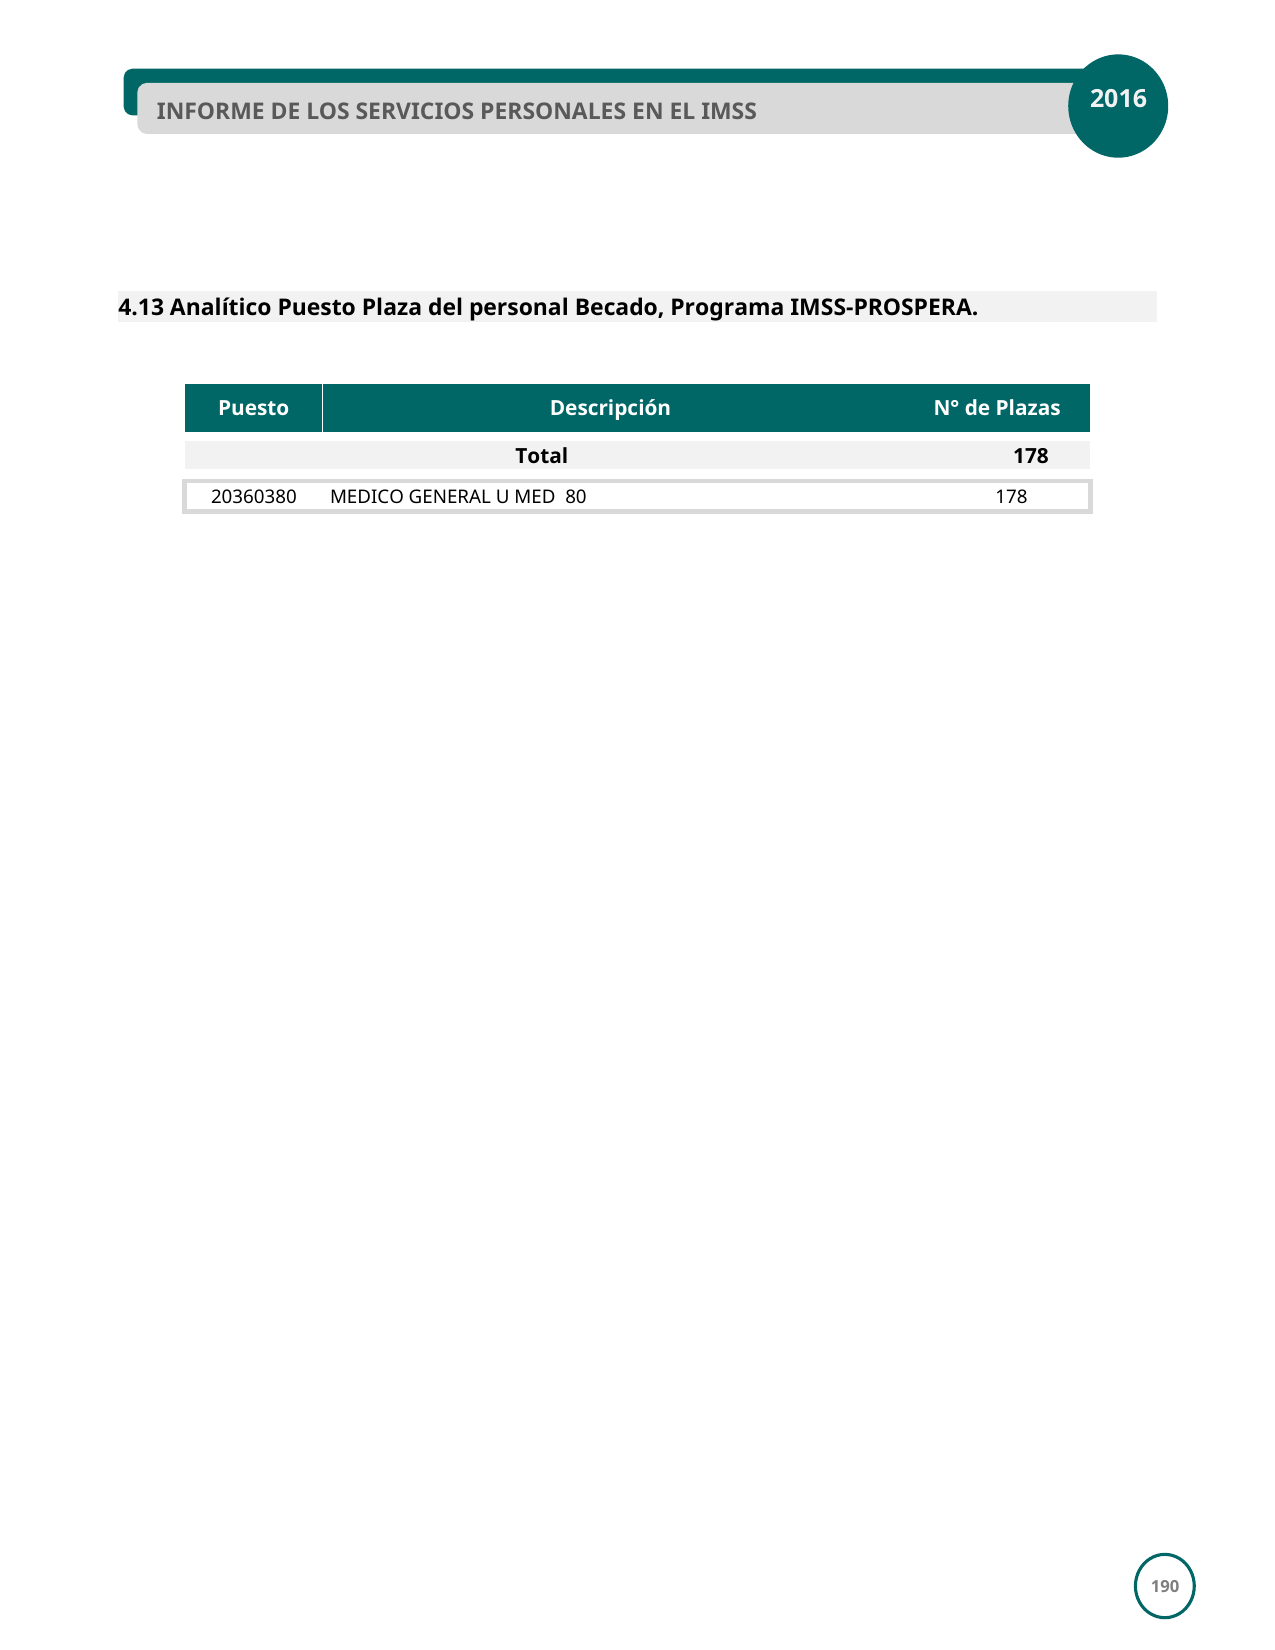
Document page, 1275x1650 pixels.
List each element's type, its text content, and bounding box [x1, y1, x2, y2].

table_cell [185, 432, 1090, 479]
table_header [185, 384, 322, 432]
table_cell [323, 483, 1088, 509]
text 4.13 Analítico Puesto Plaza del personal Becado, Programa IMSS-PROSPERA. [118, 291, 1157, 322]
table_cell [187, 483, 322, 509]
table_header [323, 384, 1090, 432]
